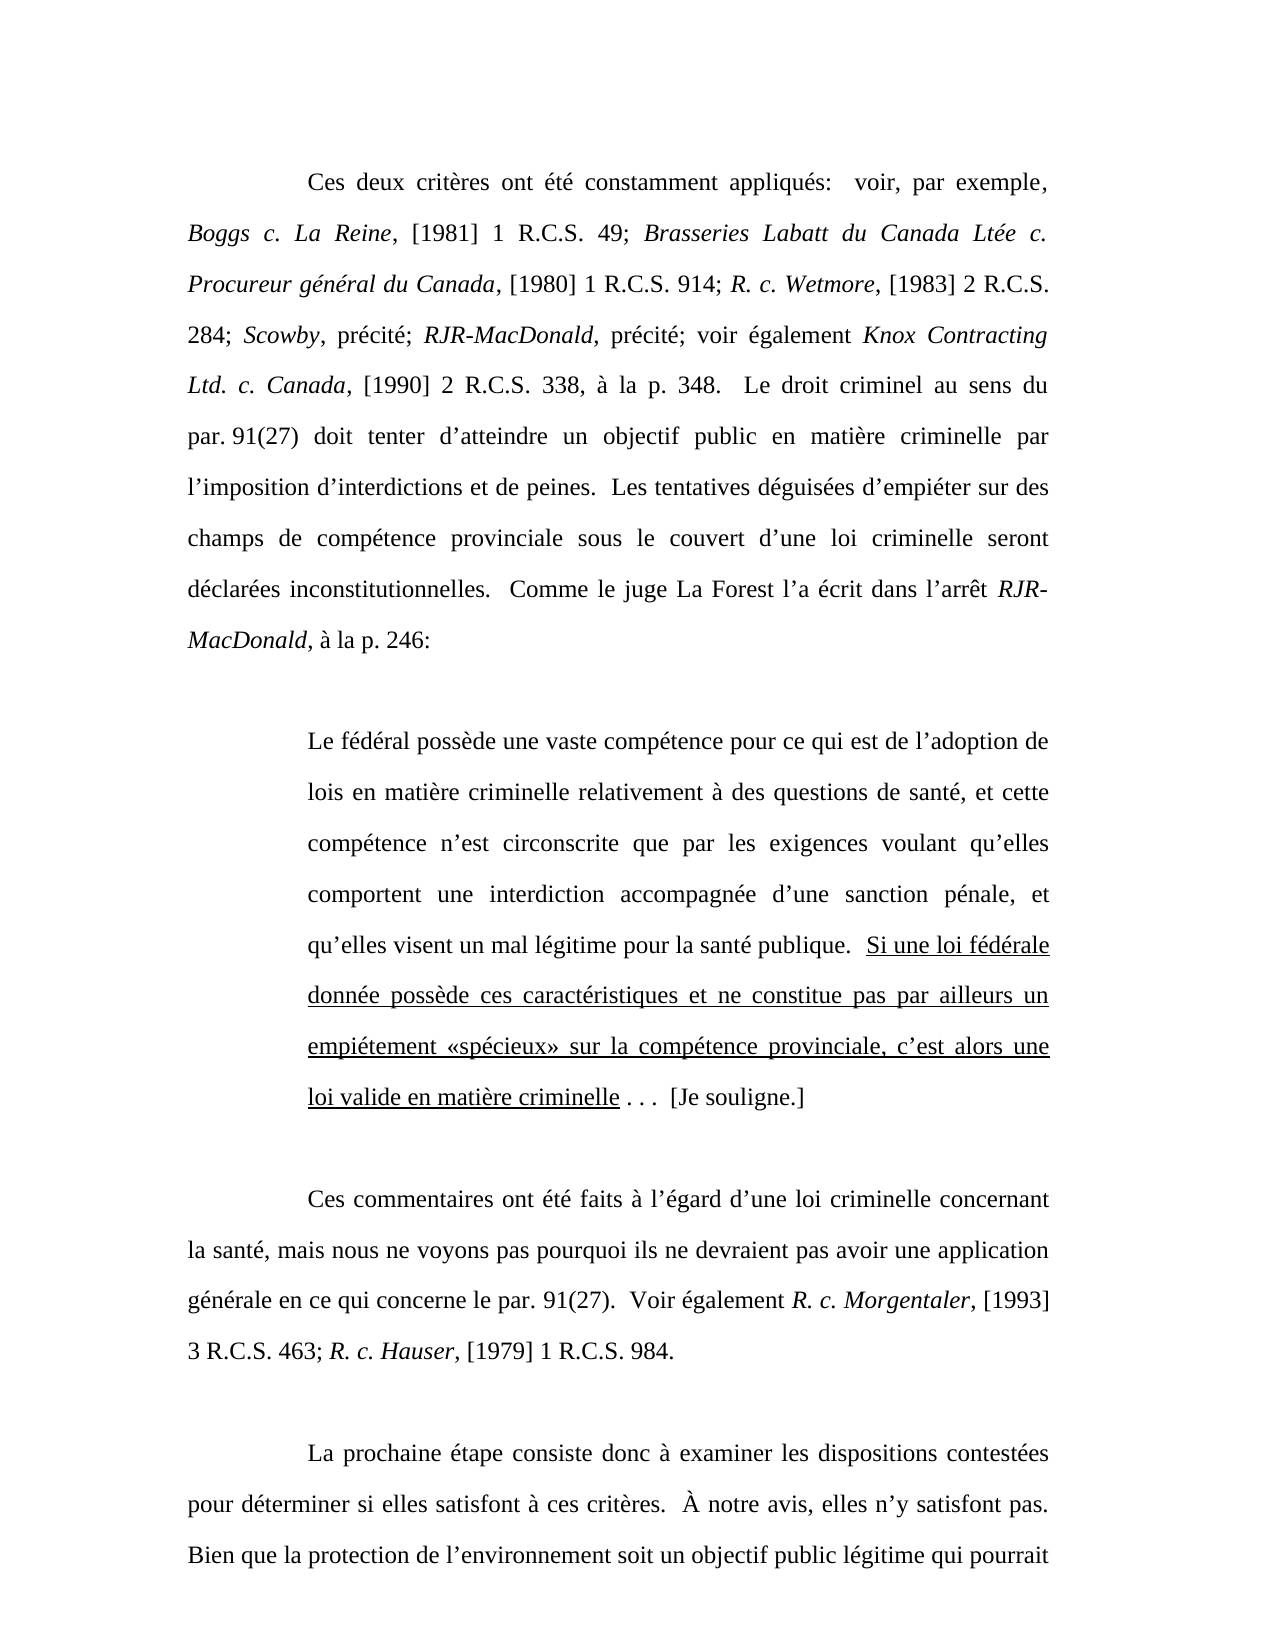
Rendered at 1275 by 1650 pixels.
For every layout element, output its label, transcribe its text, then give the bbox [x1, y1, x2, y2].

text Ces deux critères ont été constamment appliqués: voir, par exemple, Boggs c. La Reine, [1981] 1 R.C.S. 49; Brasseries Labatt du Canada Ltée c. Procureur général du Canada, [1980] 1 R.C.S. 914; R. c. Wetmore, [1983] 2 R.C.S. 284; Scowby, précité; RJR-MacDonald, précité; voir également Knox Contracting Ltd. c. Canada, [1990] 2 R.C.S. 338, à la p. 348. Le droit criminel au sens du par. 91(27) doit tenter d’atteindre un objectif public en matière criminelle par l’imposition d’interdictions et de peines. Les tentatives déguisées d’empiéter sur des champs de compétence provinciale sous le couvert d’une loi criminelle seront déclarées inconstitutionnelles. Comme le juge La Forest l’a écrit dans l’arrêt RJR-MacDonald, à la p. 246: [187, 150, 1050, 658]
text Le fédéral possède une vaste compétence pour ce qui est de l’adoption de lois en matière criminelle relativement à des questions de santé, et cette compétence n’est circonscrite que par les exigences voulant qu’elles comportent une interdiction accompagnée d’une sanction pénale, et qu’elles visent un mal légitime pour la santé publique. Si une loi fédérale donnée possède ces caractéristiques et ne constitue pas par ailleurs un empiétement «spécieux» sur la compétence provinciale, c’est alors une loi valide en matière criminelle . . . [Je souligne.] [307, 1057, 1050, 1116]
text Le fédéral possède une vaste compétence pour ce qui est de l’adoption de lois en matière criminelle relativement à des questions de santé, et cette compétence n’est circonscrite que par les exigences voulant qu’elles comportent une interdiction accompagnée d’une sanction pénale, et qu’elles visent un mal légitime pour la santé publique. Si une loi fédérale donnée possède ces caractéristiques et ne constitue pas par ailleurs un empiétement «spécieux» sur la compétence provinciale, c’est alors une loi valide en matière criminelle . . . [Je souligne.] [307, 709, 1050, 1056]
text Ces commentaires ont été faits à l’égard d’une loi criminelle concernant la santé, mais nous ne voyons pas pourquoi ils ne devraient pas avoir une application générale en ce qui concerne le par. 91(27). Voir également R. c. Morgentaler, [1993] 3 R.C.S. 463; R. c. Hauser, [1979] 1 R.C.S. 984. [187, 1167, 1050, 1370]
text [187, 1421, 1050, 1573]
